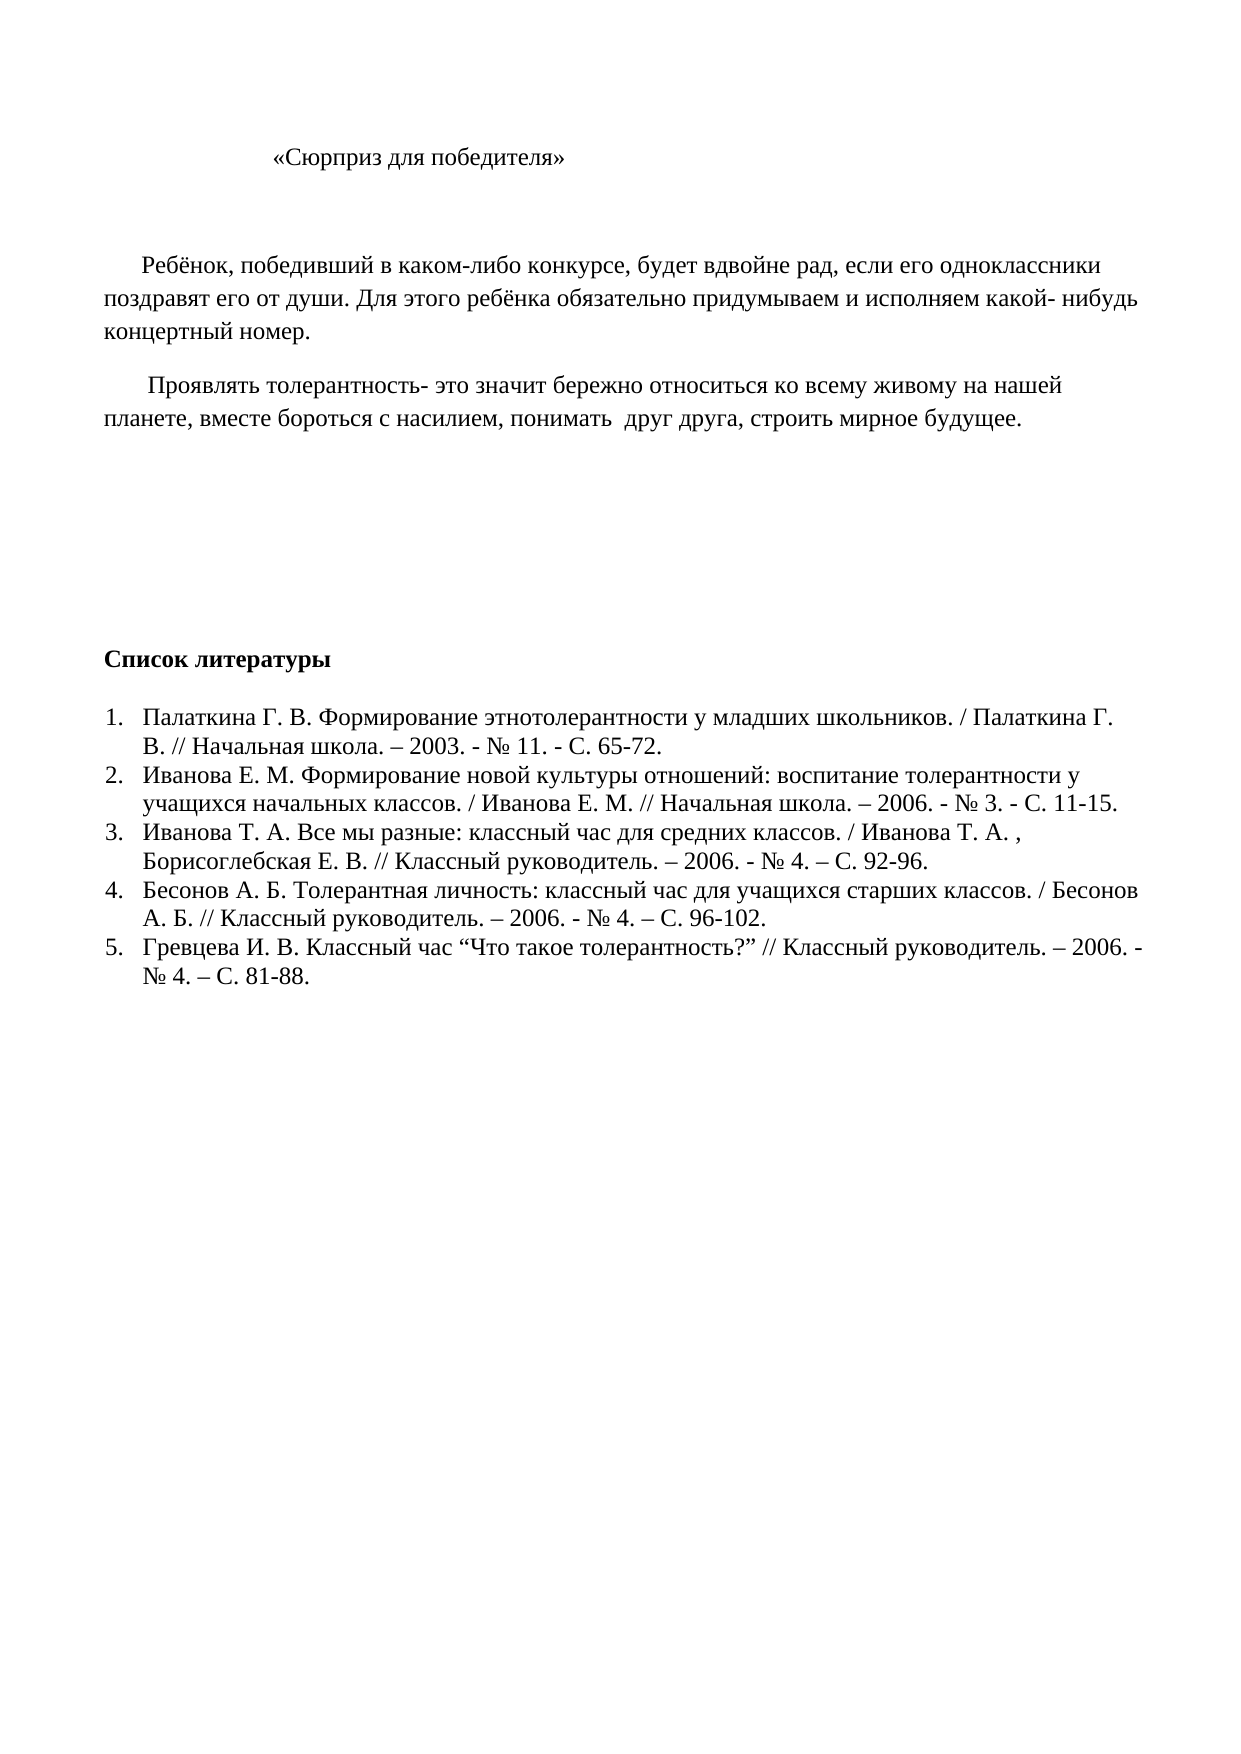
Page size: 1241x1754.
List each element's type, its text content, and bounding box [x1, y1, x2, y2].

list Гревцева И. В. Классный час “Что такое толерантность?” // Классный руководитель. – 2006. - № 4. – С. 81-88. [105, 932, 1152, 990]
list Иванова Т. А. Все мы разные: классный час для средних классов. / Иванова Т. А. , Борисоглебская Е. В. // Классный руководитель. – 2006. - № 4. – С. 92-96. [105, 817, 1152, 875]
text Ребёнок, победивший в каком-либо конкурсе, будет вдвойне рад, если его одноклассники поздравят его от души. Для этого ребёнка обязательно придумываем и исполняем какой- нибудь концертный номер. [103, 250, 1152, 345]
list Иванова Е. М. Формирование новой культуры отношений: воспитание толерантности у учащихся начальных классов. / Иванова Е. М. // Начальная школа. – 2006. - № 3. - С. 11-15. [105, 760, 1152, 817]
text Список литературы [103, 644, 1152, 673]
text «Сюрприз для победителя» [103, 142, 1152, 171]
text Проявлять толерантность- это значит бережно относиться ко всему живому на нашей планете, вместе бороться с насилием, понимать друг друга, строить мирное будущее. [103, 370, 1152, 432]
list Бесонов А. Б. Толерантная личность: классный час для учащихся старших классов. / Бесонов А. Б. // Классный руководитель. – 2006. - № 4. – С. 96-102. [105, 875, 1152, 932]
list Палаткина Г. В. Формирование этнотолерантности у младших школьников. / Палаткина Г. В. // Начальная школа. – 2003. - № 11. - С. 65-72. [105, 702, 1152, 760]
